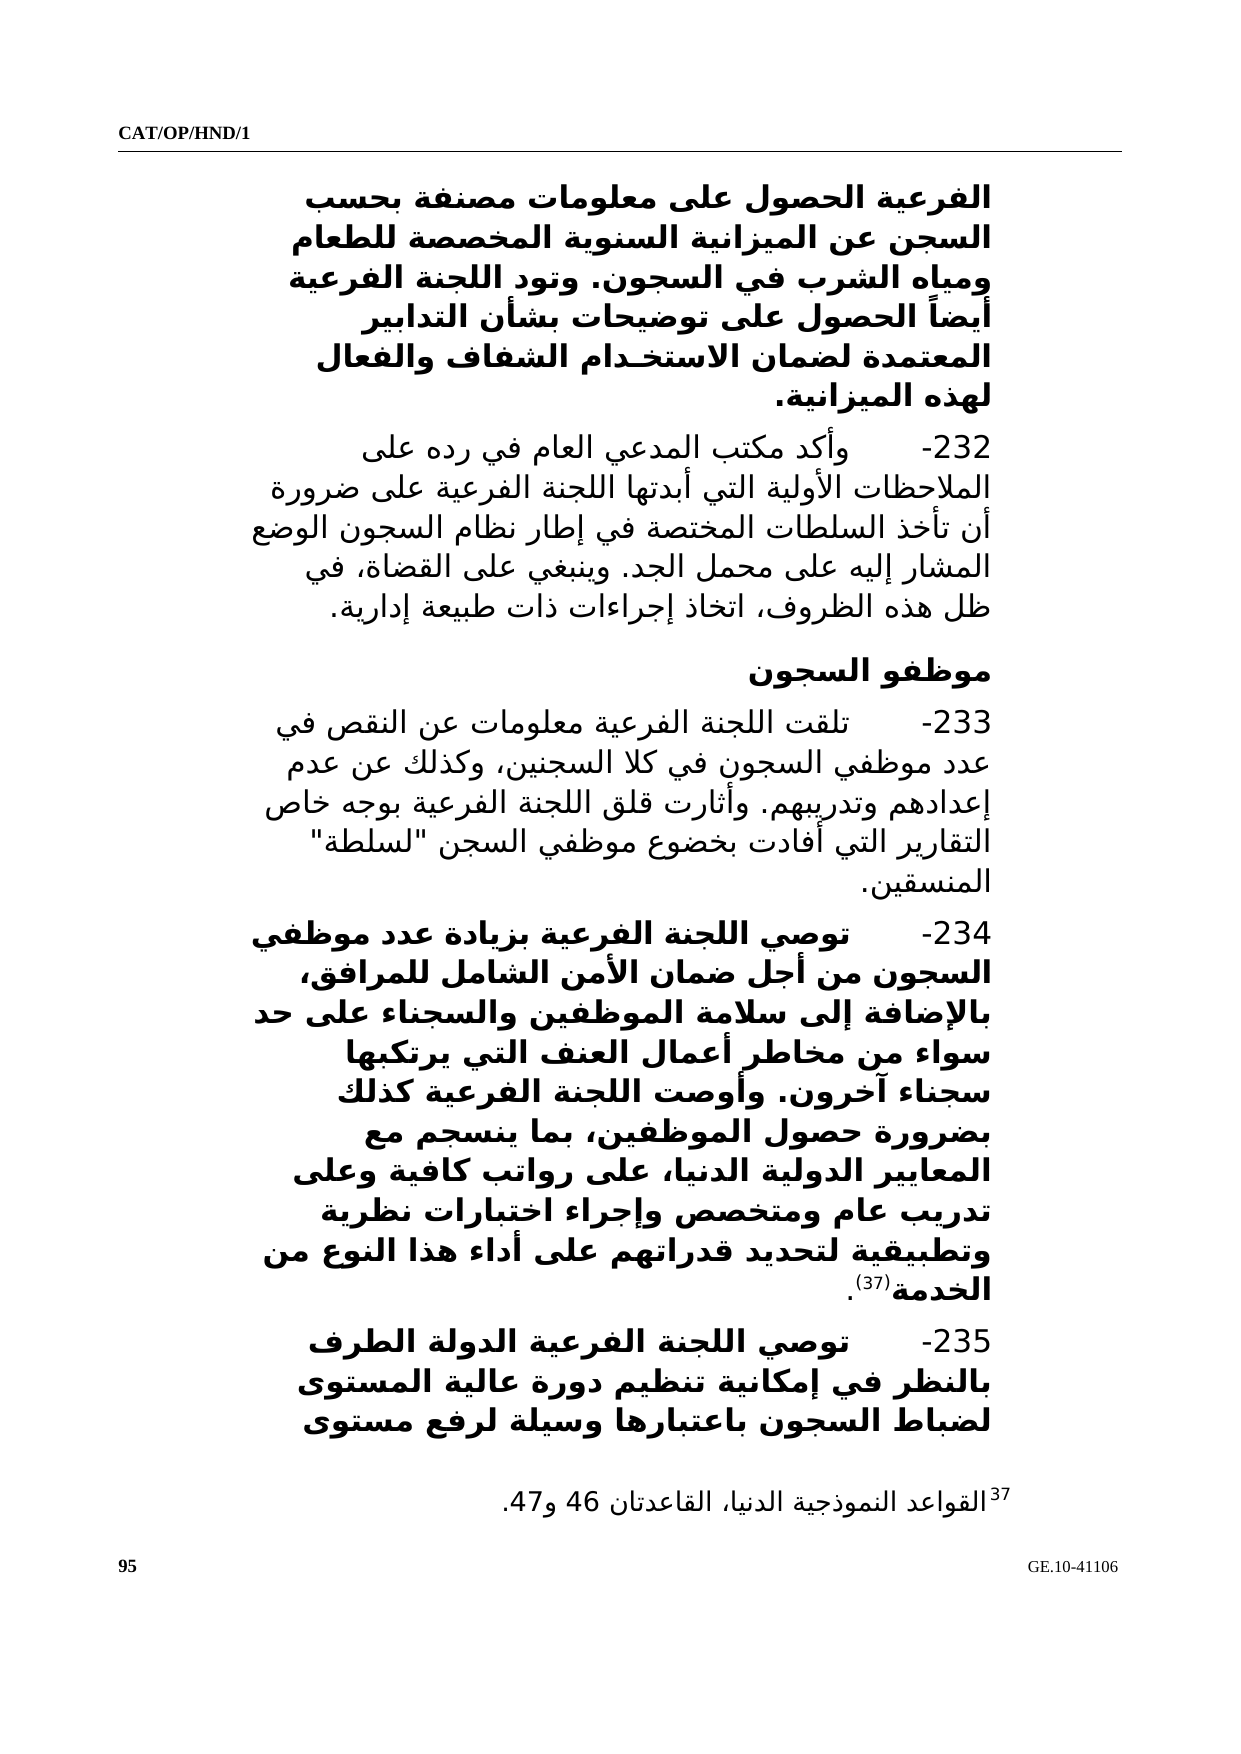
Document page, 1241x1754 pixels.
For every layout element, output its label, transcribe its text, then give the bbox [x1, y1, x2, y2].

text موظفو السجون [248, 650, 1122, 690]
text 234- توصي اللجنة الفرعية بزيادة عدد موظفي السجون من أجل ضمان الأمن الشامل للمرافق، بالإضافة إلى سلامة الموظفين والسجناء على حد سواء من مخاطر أعمال العنف التي يرتكبها سجناء آخرون. وأوصت اللجنة الفرعية كذلك بضرورة حصول الموظفين، بما ينسجم مع المعايير الدولية الدنيا، على رواتب كافية وعلى تدريب عام ومتخصص وإجراء اختبارات نظرية وتطبيقية لتحديد قدراتهم على أداء هذا النوع من الخدمة(). [248, 913, 992, 1308]
text 233- تلقت اللجنة الفرعية معلومات عن النقص في عدد موظفي السجون في كلا السجنين، وكذلك عن عدم إعدادهم وتدريبهم. وأثارت قلق اللجنة الفرعية بوجه خاص التقارير التي أفادت بخضوع موظفي السجن "لسلطة" المنسقين. [248, 702, 992, 900]
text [248, 1321, 992, 1440]
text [248, 177, 992, 415]
text 232- وأكد مكتب المدعي العام في رده على الملاحظات الأولية التي أبدتها اللجنة الفرعية على ضرورة أن تأخذ السلطات المختصة في إطار نظام السجون الوضع المشار إليه على محمل الجد. وينبغي على القضاة، في ظل هذه الظروف، اتخاذ إجراءات ذات طبيعة إدارية. [248, 427, 992, 625]
